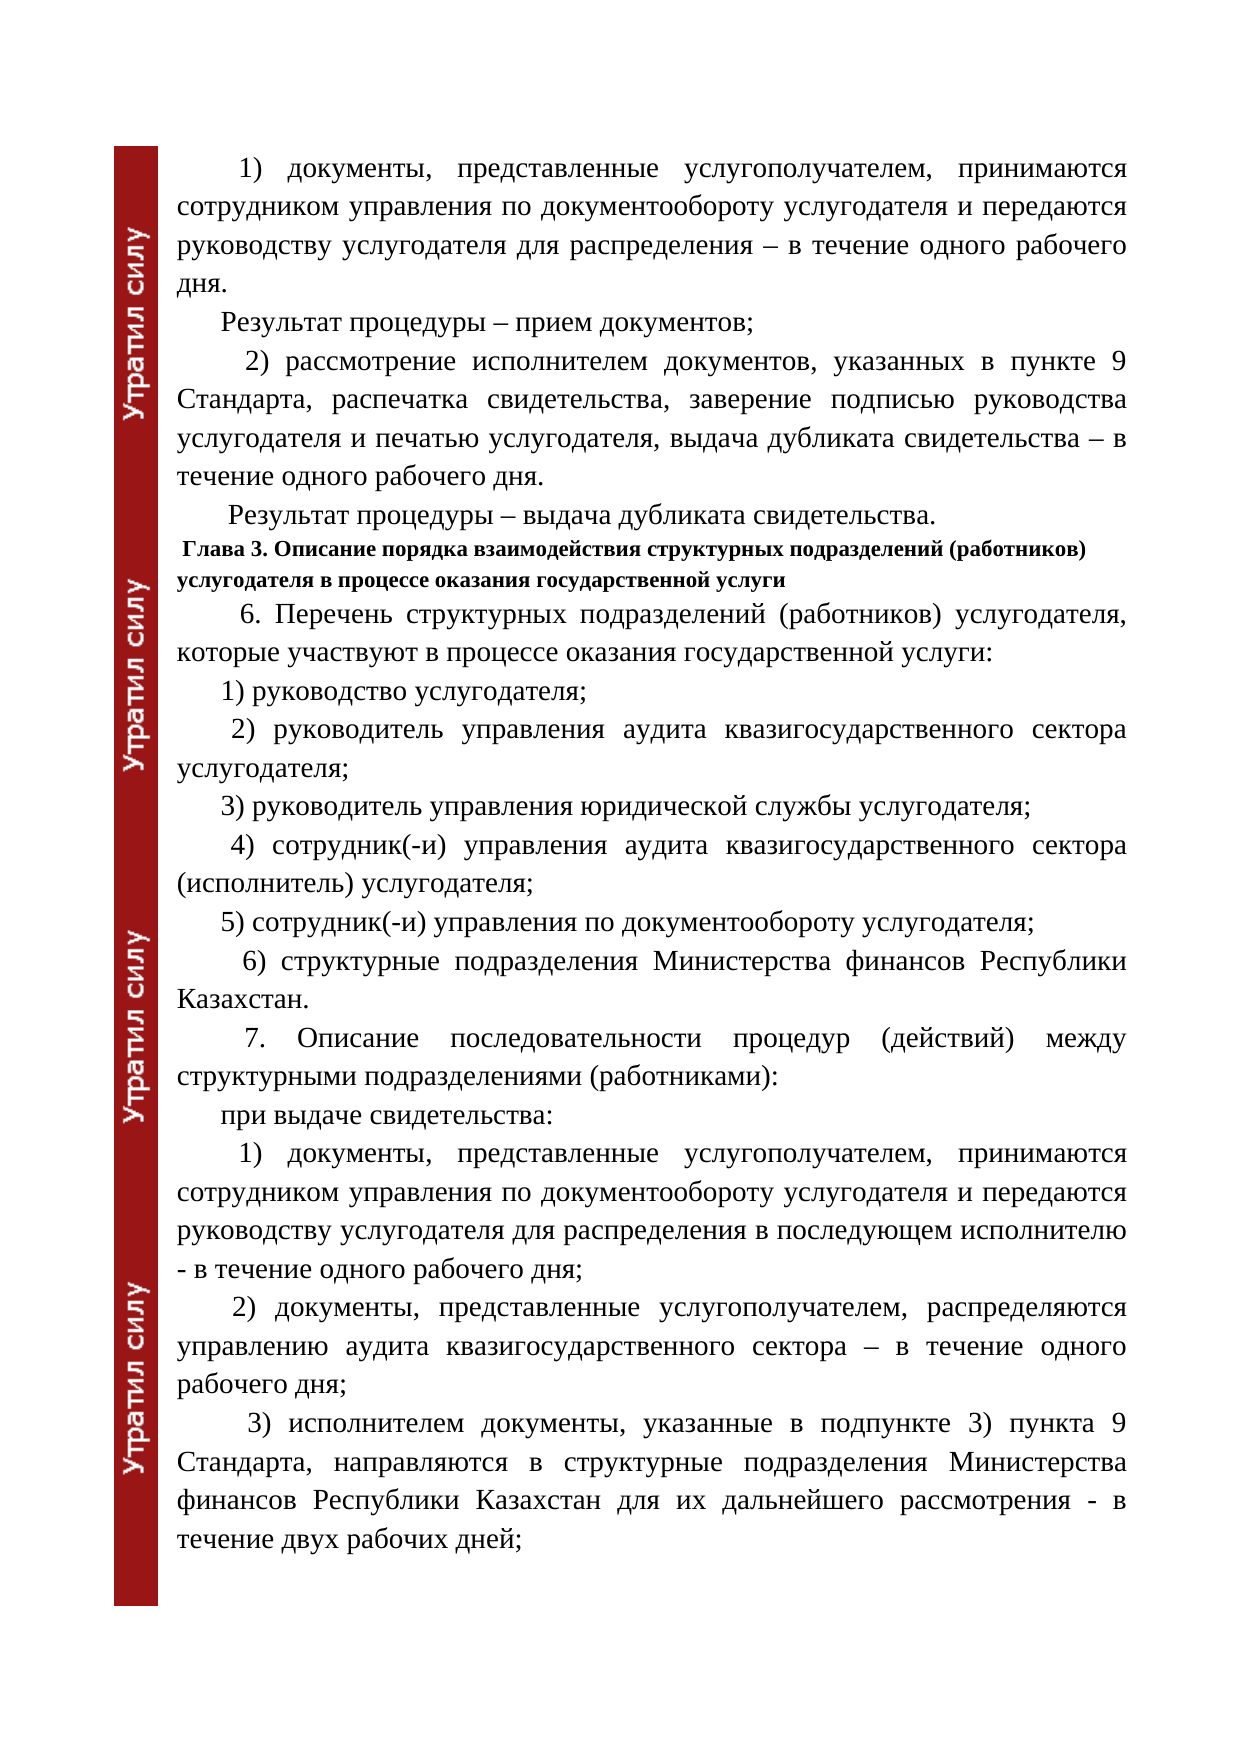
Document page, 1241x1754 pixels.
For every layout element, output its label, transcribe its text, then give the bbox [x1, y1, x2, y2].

picture [114, 338, 158, 343]
text 7. Описание последовательности процедур (действий) между структурными подразделениями (работниками): [112, 1020, 1128, 1092]
text 2) документы, представленные услугополучателем, распределяются управлению аудита квазигосударственного сектора – в течение одного рабочего дня; [112, 1289, 1128, 1400]
text 6) структурные подразделения Министерства финансов Республики Казахстан. [112, 943, 1128, 1015]
text 1) документы, представленные услугополучателем, принимаются сотрудником управления по документообороту услугодателя и передаются руководству услугодателя для распределения – в течение одного рабочего дня. [112, 150, 1128, 299]
picture [114, 1092, 158, 1097]
picture [114, 668, 158, 673]
text 3) руководитель управления юридической службы услугодателя; [112, 788, 1128, 822]
text 2) рассмотрение исполнителем документов, указанных в пункте 9 Стандарта, распечатка свидетельства, заверение подписью руководства услугодателя и печатью услугодателя, выдача дубликата свидетельства – в течение одного рабочего дня. [112, 343, 1128, 492]
text 3) исполнителем документы, указанные в подпункте 3) пункта 9 Стандарта, направляются в структурные подразделения Министерства финансов Республики Казахстан для их дальнейшего рассмотрения - в течение двух рабочих дней; [112, 1405, 1128, 1554]
picture [114, 1015, 158, 1020]
text Глава 3. Описание порядка взаимодействия структурных подразделений (работников) услугодателя в процессе оказания государственной услуги [112, 535, 1128, 592]
picture [114, 938, 158, 943]
text при выдаче свидетельства: [112, 1097, 1128, 1130]
picture [114, 1284, 158, 1289]
text 6. Перечень структурных подразделений (работников) услугодателя, которые участвуют в процессе оказания государственной услуги: [112, 596, 1128, 668]
text 5) сотрудник(-и) управления по документообороту услугодателя; [112, 904, 1128, 938]
text 1) документы, представленные услугополучателем, принимаются сотрудником управления по документообороту услугодателя и передаются руководству услугодателя для распределения в последующем исполнителю - в течение одного рабочего дня; [112, 1135, 1128, 1284]
text 4) сотрудник(-и) управления аудита квазигосударственного сектора (исполнитель) услугодателя; [112, 827, 1128, 899]
picture [114, 492, 158, 497]
picture [114, 299, 158, 304]
picture [114, 783, 158, 788]
text Результат процедуры – прием документов; [112, 304, 1128, 338]
text 1) руководство услугодателя; [112, 673, 1128, 706]
picture [114, 822, 158, 827]
picture [114, 1554, 158, 1606]
picture [114, 1400, 158, 1405]
picture [114, 706, 158, 711]
picture [114, 1130, 158, 1135]
picture [114, 530, 158, 535]
text 2) руководитель управления аудита квазигосударственного сектора услугодателя; [112, 711, 1128, 783]
picture [114, 592, 158, 596]
picture [114, 146, 158, 150]
picture [114, 899, 158, 904]
text Результат процедуры – выдача дубликата свидетельства. [112, 497, 1128, 530]
